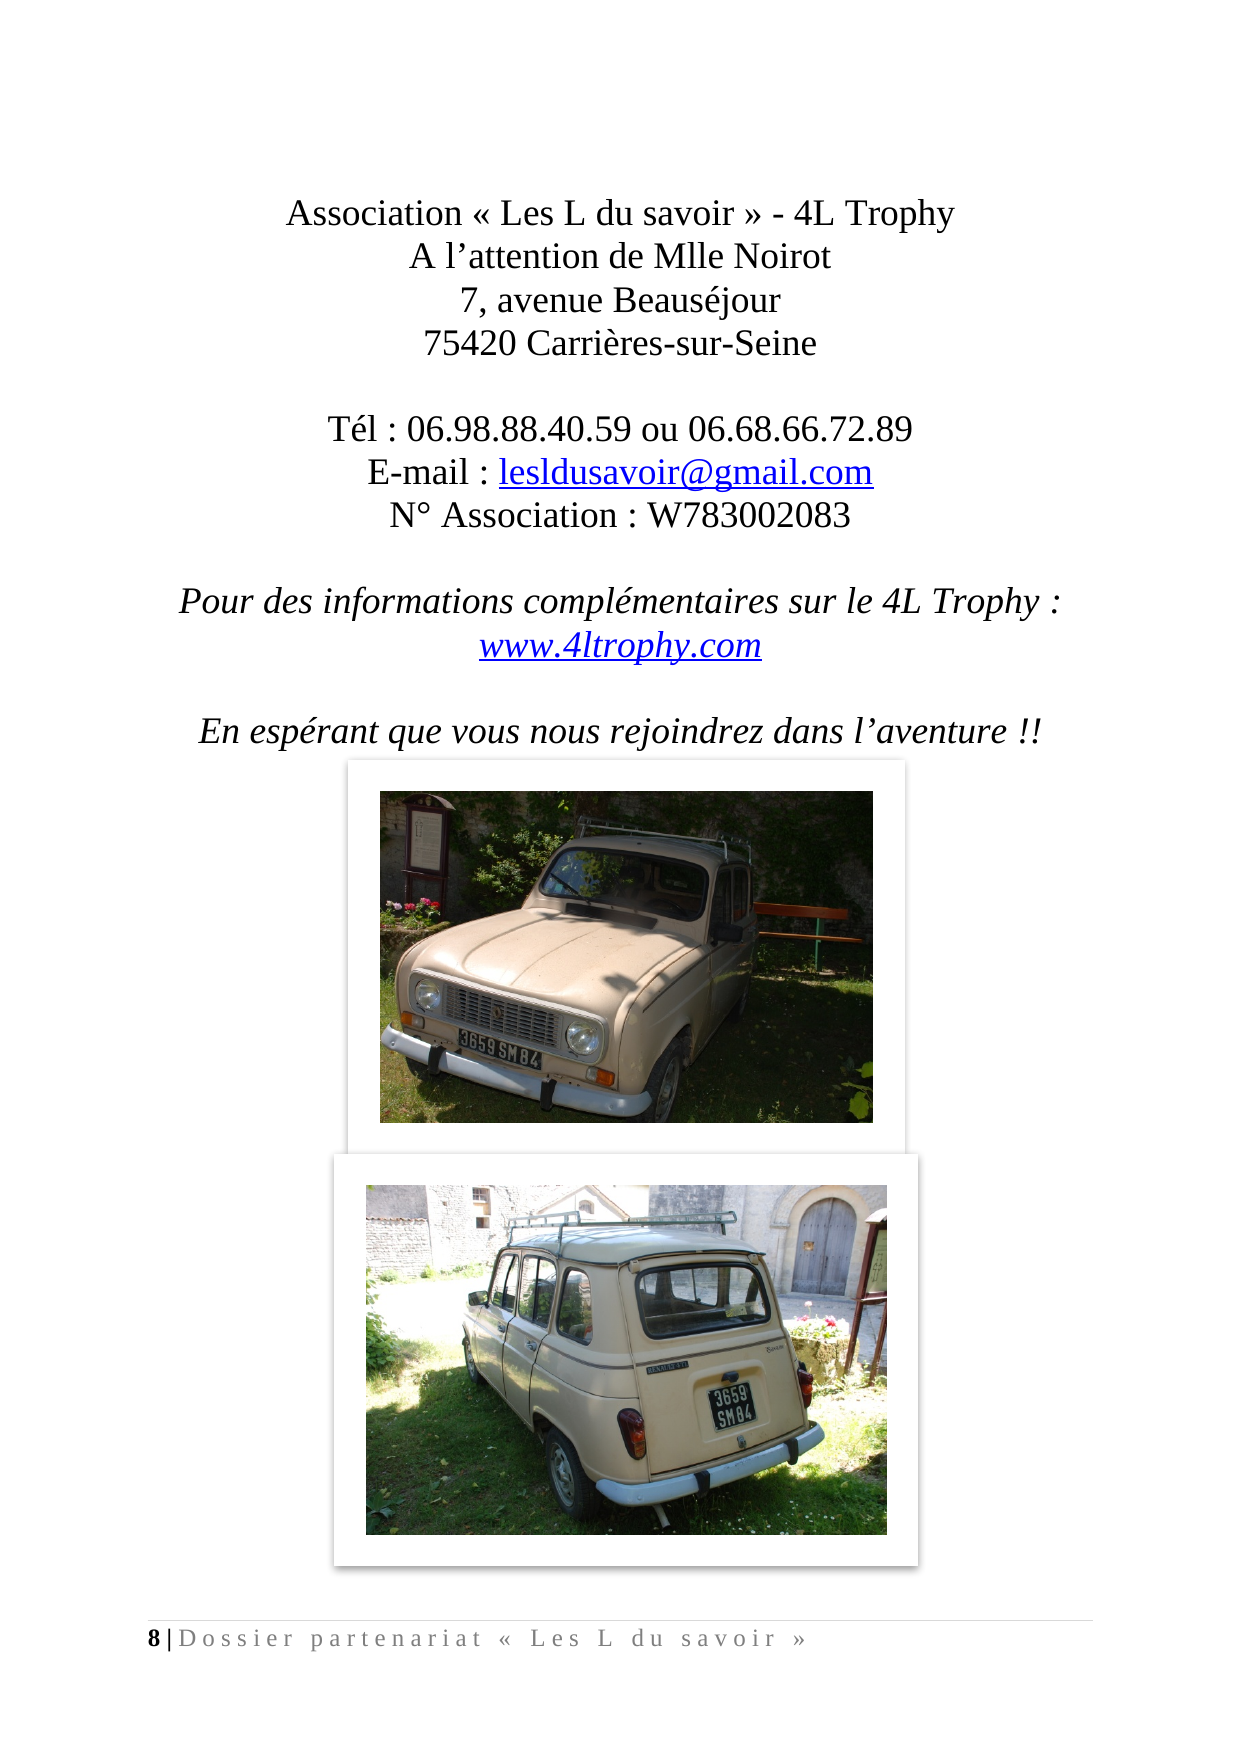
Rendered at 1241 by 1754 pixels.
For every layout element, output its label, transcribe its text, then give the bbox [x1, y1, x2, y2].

text N° Association : W783002083 [148, 493, 1093, 536]
text Pour des informations complémentaires sur le 4L Trophy : www.4ltrophy.com [148, 579, 1093, 665]
text Tél : 06.98.88.40.59 ou 06.68.66.72.89 [148, 406, 1093, 449]
picture [366, 1185, 887, 1535]
text E-mail : lesldusavoir@gmail.com [148, 449, 1093, 493]
text A l’attention de Mlle Noirot [148, 234, 1093, 277]
picture [380, 791, 873, 1123]
text En espérant que vous nous rejoindrez dans l’aventure !! [148, 708, 1093, 751]
text 7, avenue Beauséjour [148, 277, 1093, 320]
text 75420 Carrières-sur-Seine [148, 320, 1093, 363]
text Association « Les L du savoir » - 4L Trophy [148, 191, 1093, 234]
